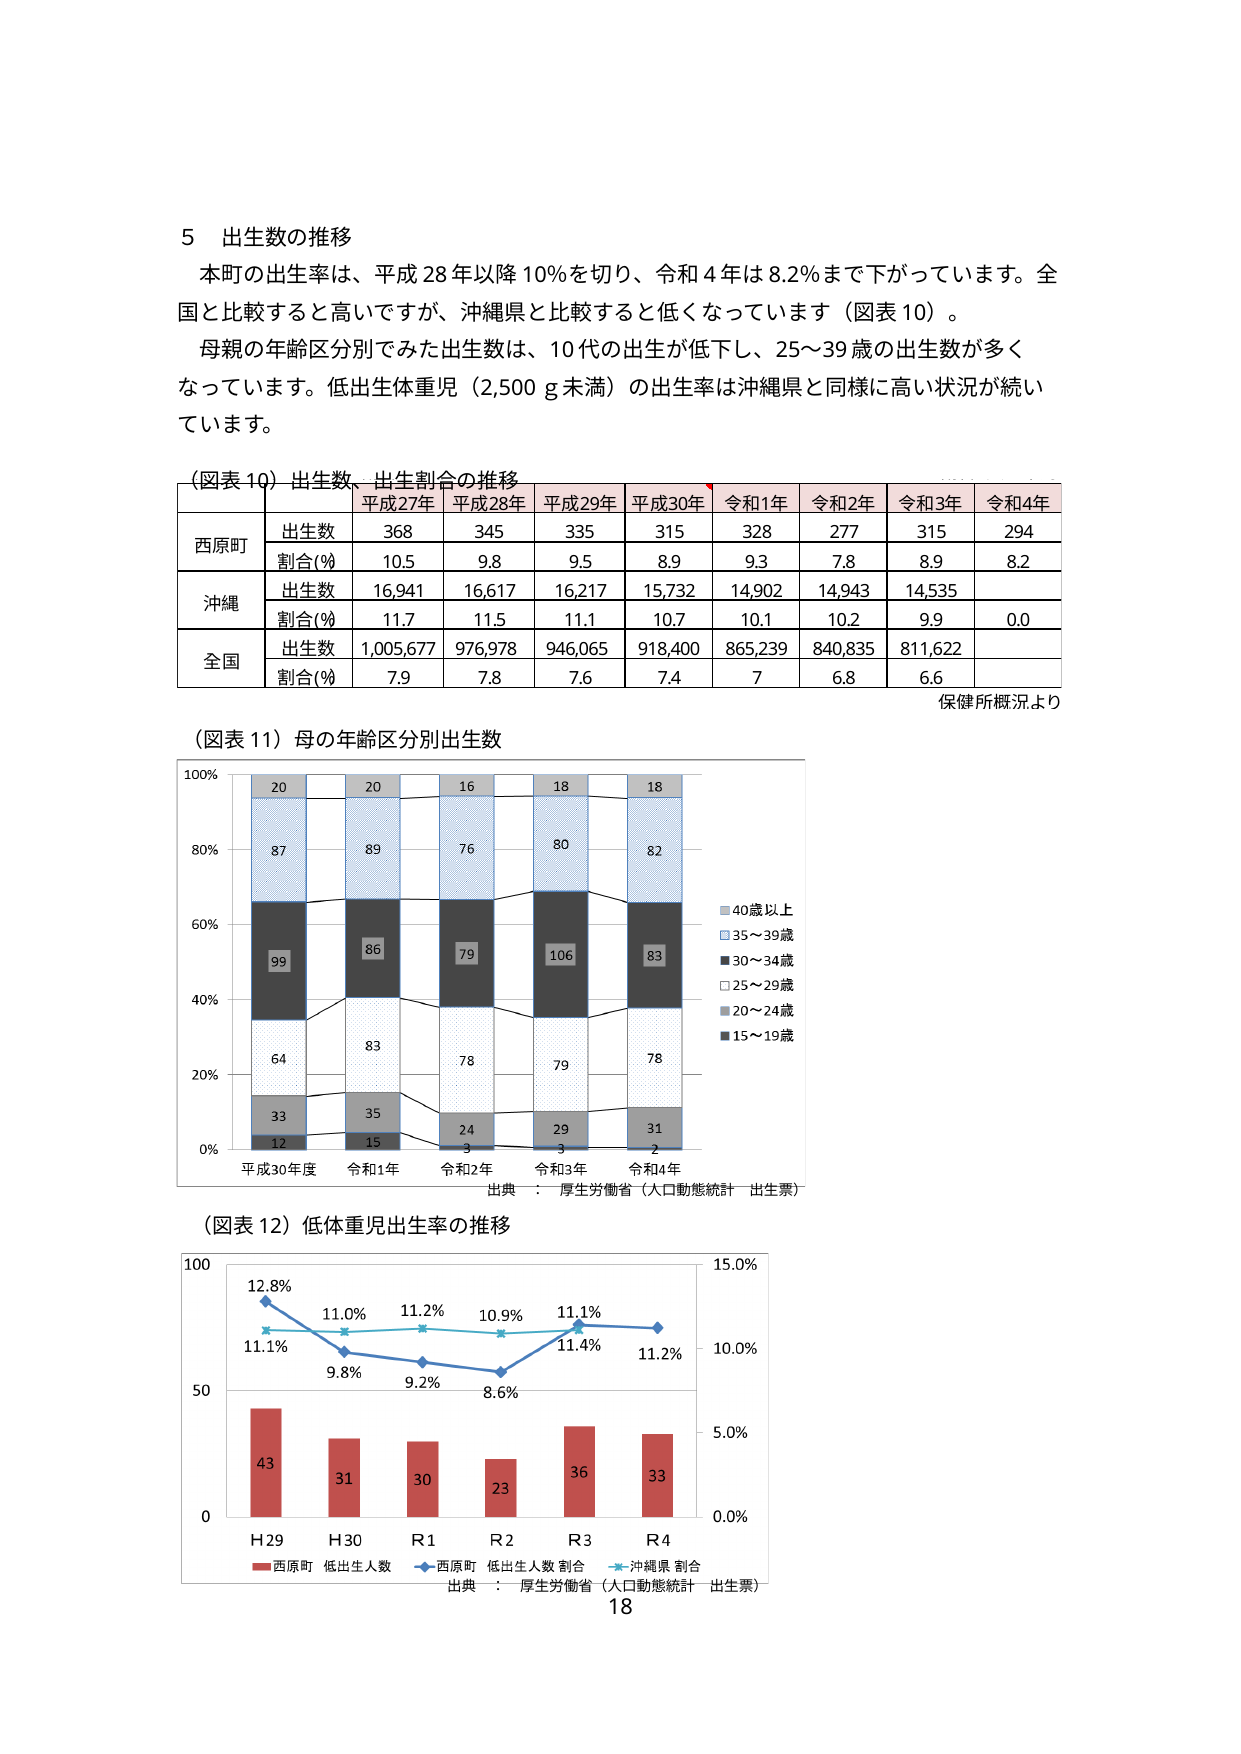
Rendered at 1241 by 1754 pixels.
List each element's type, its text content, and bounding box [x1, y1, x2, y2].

picture [176, 759, 806, 1187]
text ５ 出生数の推移 [177, 217, 1063, 254]
picture [181, 1253, 769, 1584]
text 母親の年齢区分別でみた出生数は、10代の出生が低下し、25～39歳の出生数が多くなっています。低出生体重児（2,500ｇ未満）の出生率は沖縄県と同様に高い状況が続いています。 [177, 329, 1063, 442]
text 本町の出生率は、平成28年以降10％を切り、令和4年は8.2％まで下がっています。全国と比較すると高いですが、沖縄県と比較すると低くなっています（図表10）。 [177, 254, 1063, 329]
